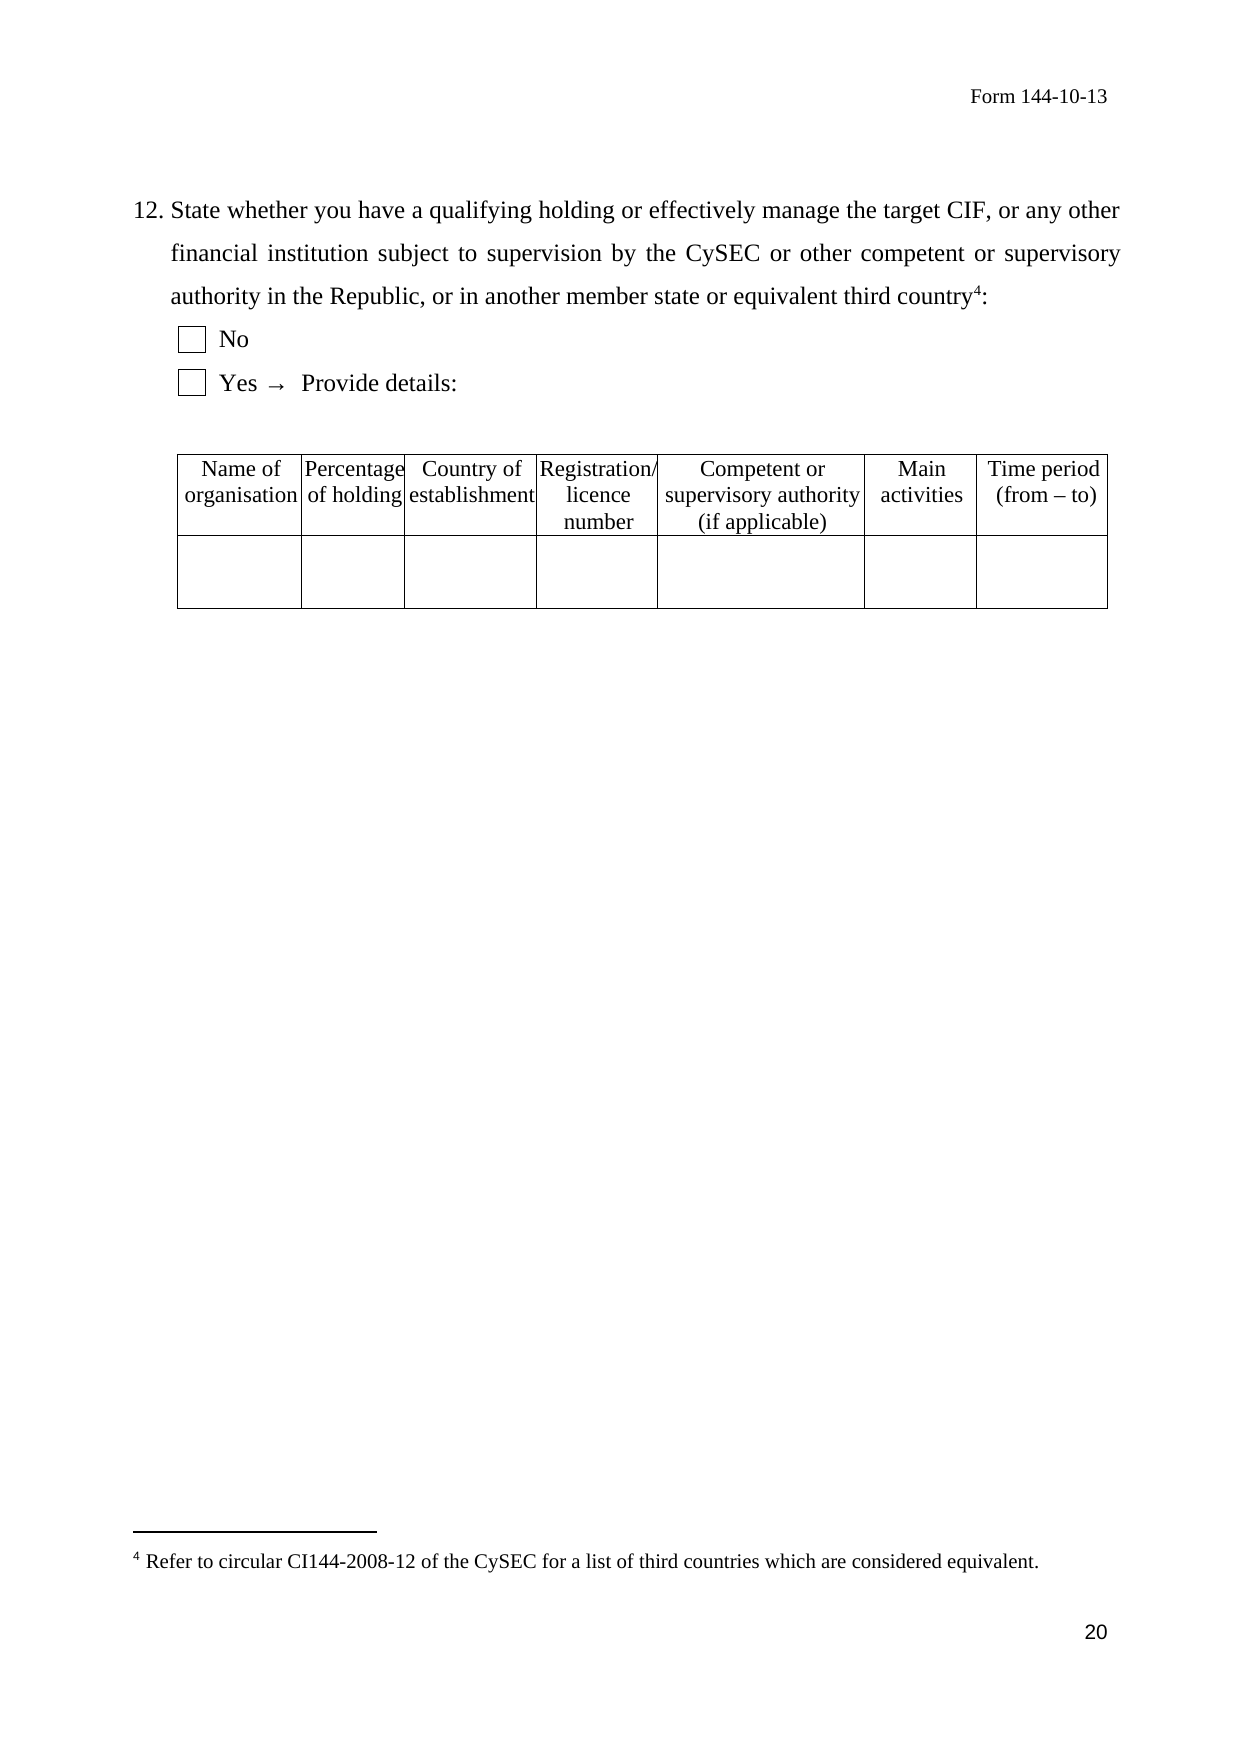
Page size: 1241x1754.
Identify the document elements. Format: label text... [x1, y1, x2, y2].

table_header Time period (from – to) [977, 455, 1107, 534]
text Yes → Provide details: [177, 368, 1122, 396]
table_cell [537, 536, 657, 607]
table_cell [977, 536, 1107, 607]
text No [177, 324, 1122, 353]
table_cell [302, 536, 404, 607]
table_cell [405, 536, 536, 607]
list State whether you have a qualifying holding or effectively manage the target CIF, or any other financial institution subject to supervision by the CySEC or other competent or supervisory authority in the Republic, or in another member state or equivalent third country: [133, 195, 1122, 310]
table_header Percentage of holding [302, 455, 404, 534]
table_cell [865, 536, 976, 607]
table_cell [178, 536, 301, 607]
table_header Competent or supervisory authority (if applicable) [658, 455, 864, 534]
table_cell [658, 536, 864, 607]
table_header Country of establishment [405, 455, 536, 534]
table_header Registration/ licence number [537, 455, 657, 534]
table_header Name of organisation [178, 455, 301, 534]
table_header Main activities [865, 455, 976, 534]
